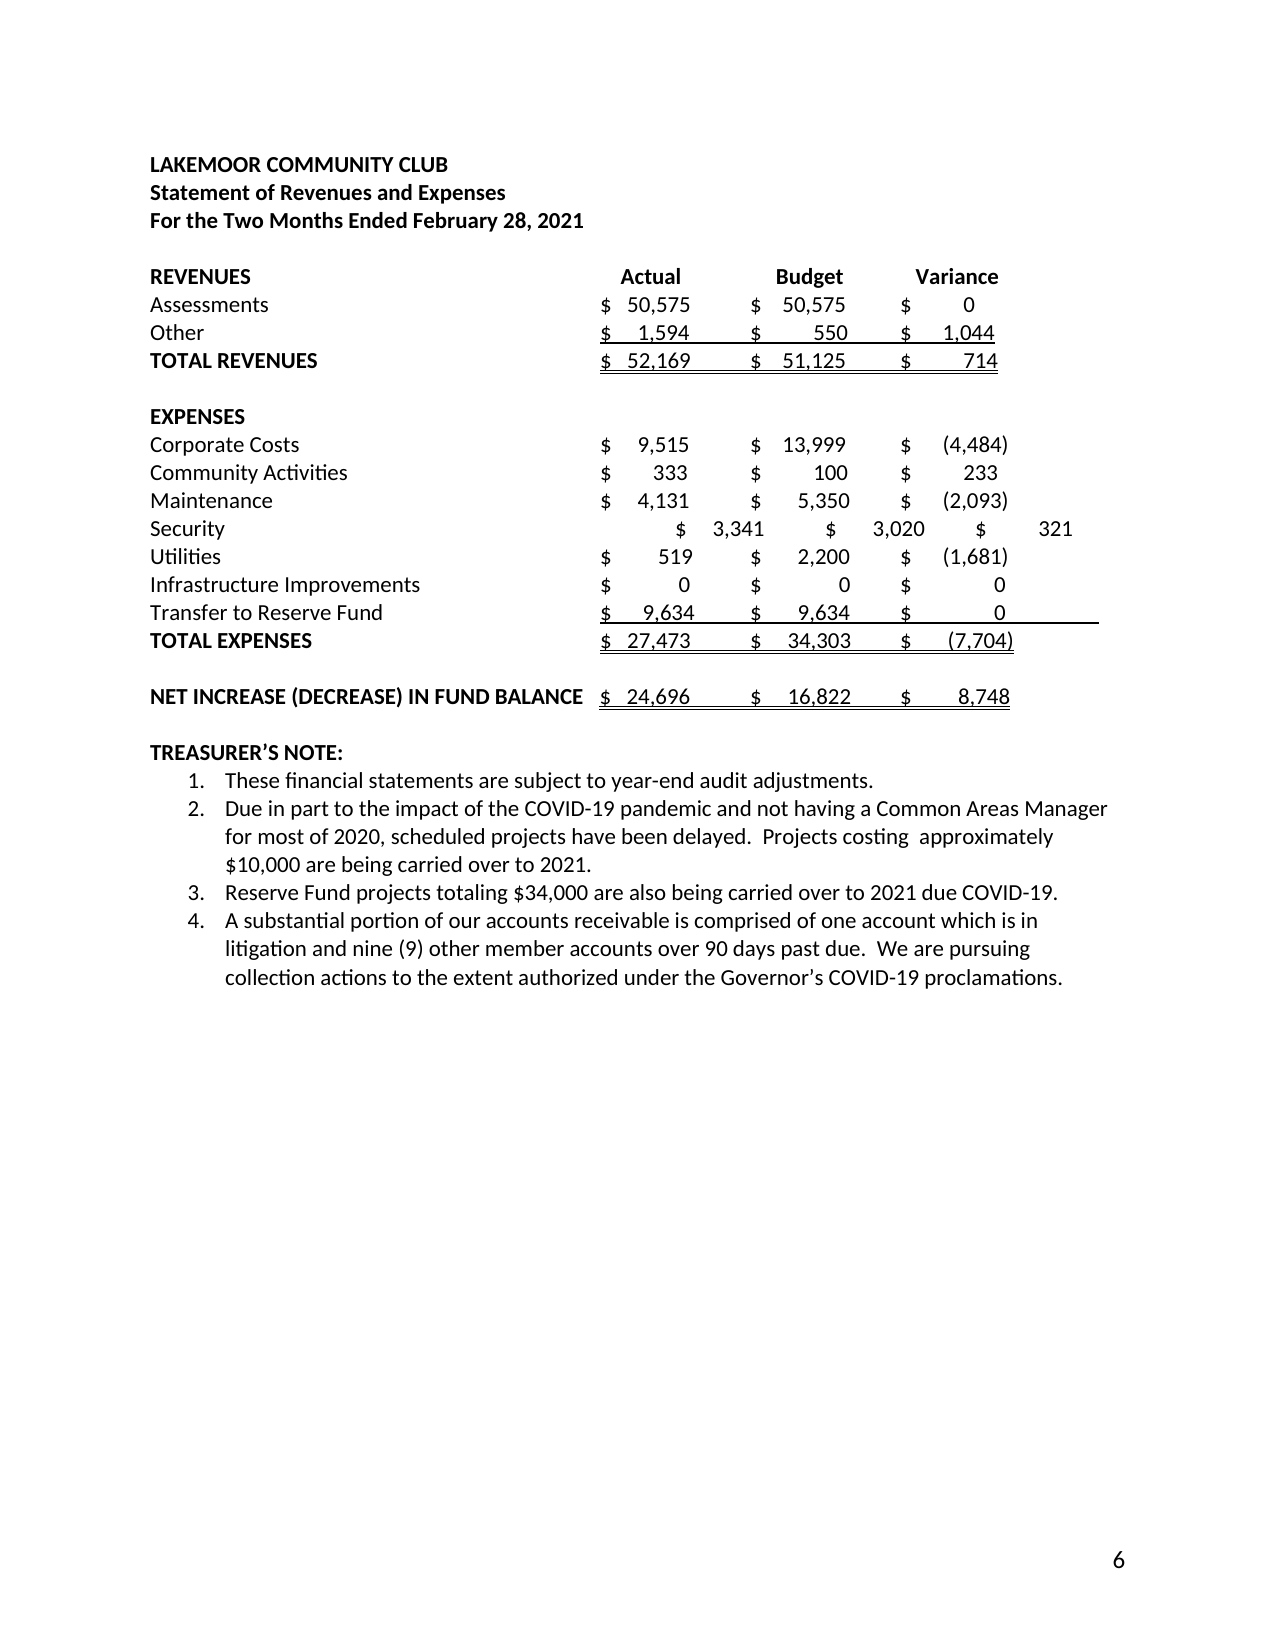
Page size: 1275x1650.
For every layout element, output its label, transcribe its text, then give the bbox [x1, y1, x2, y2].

text Utilities $ 519 $ 2,200 $ (1,681) [150, 542, 1125, 570]
text Community Activities $ 333 $ 100 $ 233 [150, 458, 1125, 486]
text Security $ 3,341 $ 3,020 $ 321 [150, 514, 1125, 542]
text TREASURER’S NOTE: [150, 738, 1125, 766]
list A substantial portion of our accounts receivable is comprised of one account which is in litigation and nine (9) other member accounts over 90 days past due. We are pursuing collection actions to the extent authorized under the Governor’s COVID-19 proclamations. [187, 907, 1125, 991]
list Due in part to the impact of the COVID-19 pandemic and not having a Common Areas Manager for most of 2020, scheduled projects have been delayed. Projects costing approximately $10,000 are being carried over to 2021. [187, 794, 1125, 878]
text TOTAL REVENUES $ 52,169 $ 51,125 $ 714 [150, 346, 1125, 374]
text EXPENSES [150, 402, 1125, 430]
text REVENUES Actual Budget Variance [150, 262, 1125, 290]
text Infrastructure Improvements $ 0 $ 0 $ 0 [150, 570, 1125, 598]
text Corporate Costs $ 9,515 $ 13,999 $ (4,484) [150, 430, 1125, 458]
text Other $ 1,594 $ 550 $ 1,044 [150, 318, 1125, 346]
text For the Two Months Ended February 28, 2021 [150, 206, 1125, 234]
text Transfer to Reserve Fund $ 9,634 $ 9,634 $ 0 [150, 598, 1125, 626]
text TOTAL EXPENSES $ 27,473 $ 34,303 $ (7,704) [150, 626, 1125, 654]
text LAKEMOOR COMMUNITY CLUB [150, 150, 1125, 178]
list Reserve Fund projects totaling $34,000 are also being carried over to 2021 due COVID-19. [187, 878, 1125, 907]
list These financial statements are subject to year-end audit adjustments. [187, 766, 1125, 794]
text NET INCREASE (DECREASE) IN FUND BALANCE $ 24,696 $ 16,822 $ 8,748 [150, 682, 1125, 710]
text Statement of Revenues and Expenses [150, 178, 1125, 206]
text Assessments $ 50,575 $ 50,575 $ 0 [150, 290, 1125, 318]
text Maintenance $ 4,131 $ 5,350 $ (2,093) [150, 486, 1125, 514]
